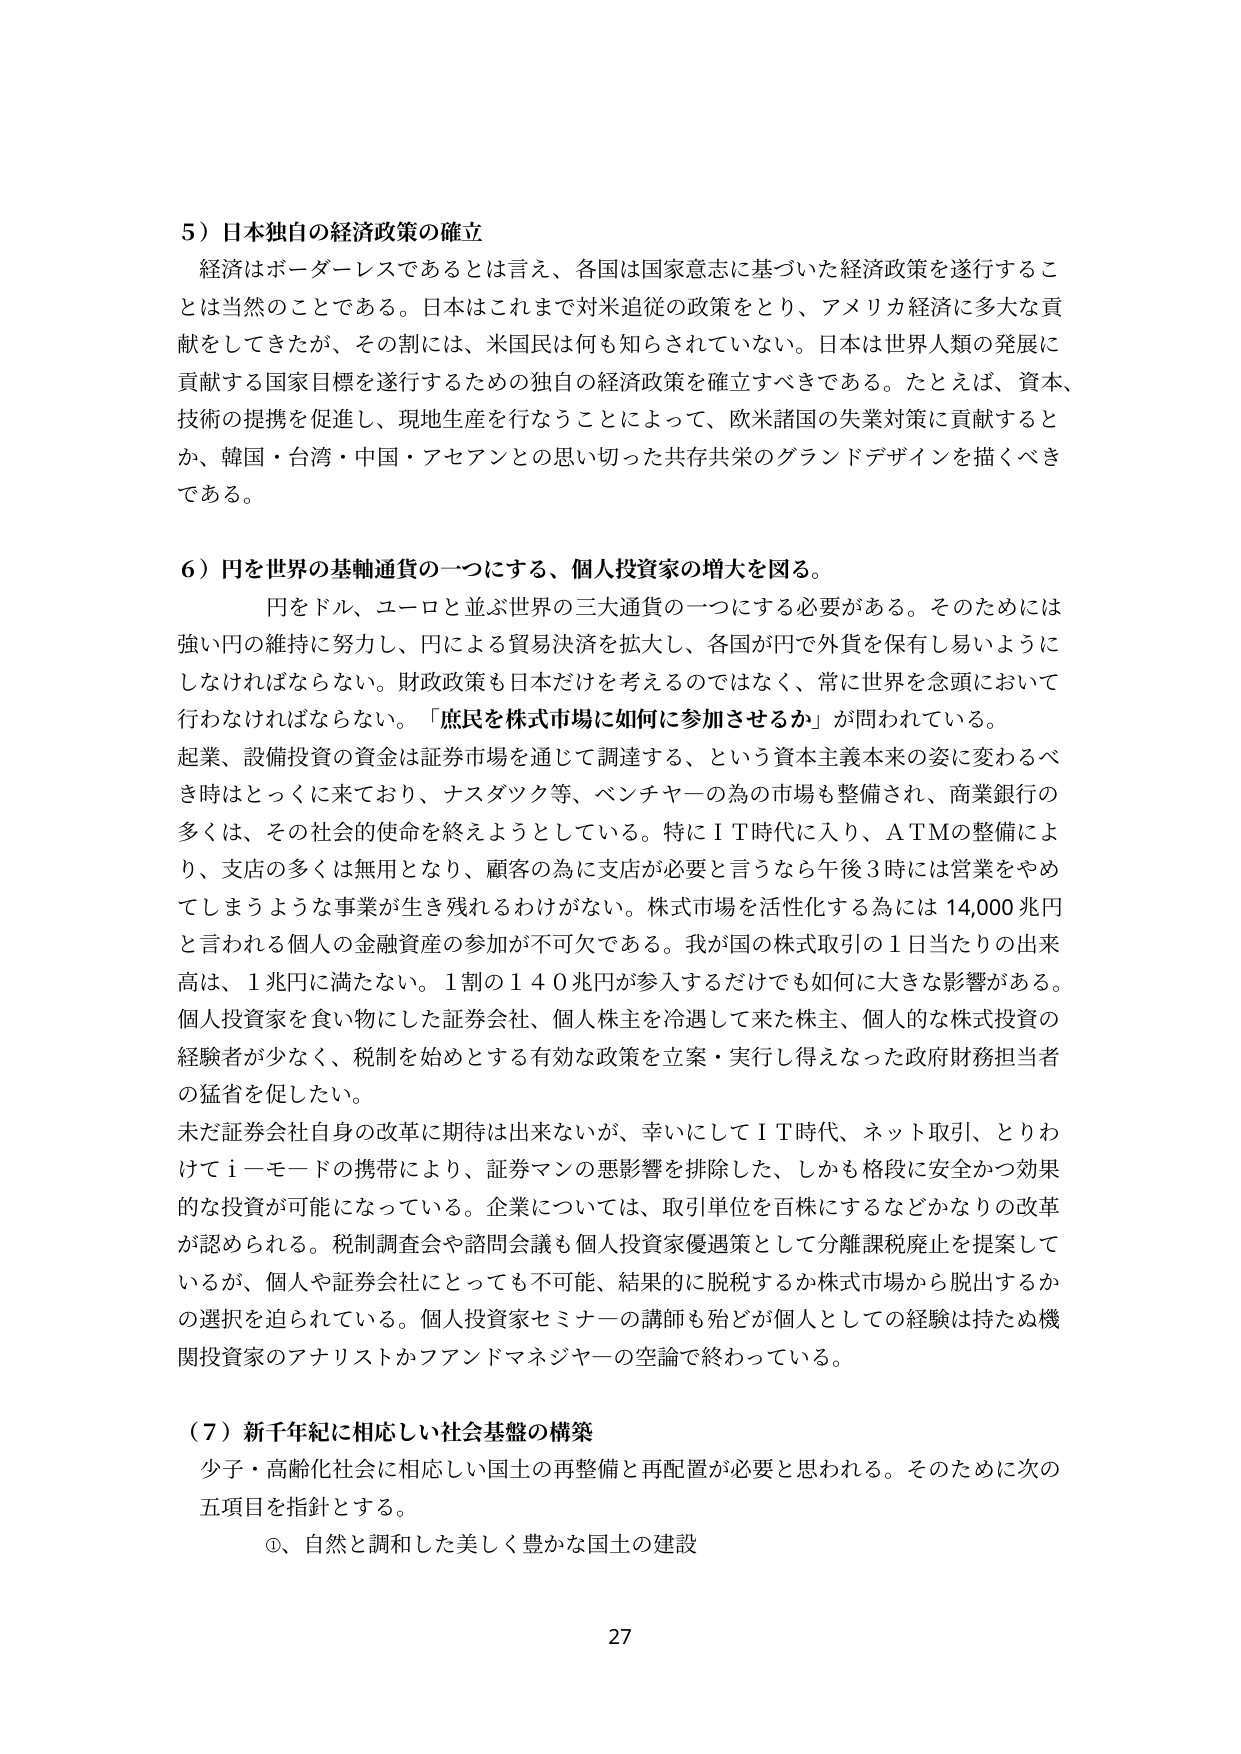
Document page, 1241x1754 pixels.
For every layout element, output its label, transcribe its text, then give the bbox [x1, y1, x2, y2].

text 未だ証券会社自身の改革に期待は出来ないが、幸いにしてＩＴ時代、ネット取引、とりわけてｉ―モ―ドの携帯により、証券マンの悪影響を排除した、しかも格段に安全かつ効果的な投資が可能になっている。企業については、取引単位を百株にするなどかなりの改革が認められる。税制調査会や諮問会議も個人投資家優遇策として分離課税廃止を提案しているが、個人や証券会社にとっても不可能、結果的に脱税するか株式市場から脱出するかの選択を迫られている。個人投資家セミナ―の講師も殆どが個人としての経験は持たぬ機関投資家のアナリストかフアンドマネジヤ―の空論で終わっている。 [177, 1112, 1063, 1374]
text 少子・高齢化社会に相応しい国土の再整備と再配置が必要と思われる。そのために次の五項目を指針とする。 [112, 1449, 1063, 1524]
text 円をドル、ユーロと並ぶ世界の三大通貨の一つにする必要がある。そのためには強い円の維持に努力し、円による貿易決済を拡大し、各国が円で外貨を保有し易いようにしなければならない。財政政策も日本だけを考えるのではなく、常に世界を念頭において行わなければならない。「庶民を株式市場に如何に参加させるか」が問われている。 [177, 587, 1063, 737]
text ６）円を世界の基軸通貨の一つにする、個人投資家の増大を図る。 [177, 549, 1063, 587]
text 経済はボーダーレスであるとは言え、各国は国家意志に基づいた経済政策を遂行することは当然のことである。日本はこれまで対米追従の政策をとり、アメリカ経済に多大な貢献をしてきたが、その割には、米国民は何も知らされていない。日本は世界人類の発展に貢献する国家目標を遂行するための独自の経済政策を確立すべきである。たとえば、資本、技術の提携を促進し、現地生産を行なうことによって、欧米諸国の失業対策に貢献するとか、韓国・台湾・中国・アセアンとの思い切った共存共栄のグランドデザインを描くべきである。 [177, 249, 1063, 512]
text ①、自然と調和した美しく豊かな国土の建設 [177, 1524, 1063, 1562]
text （７）新千年紀に相応しい社会基盤の構築 [177, 1412, 1063, 1449]
text ５）日本独自の経済政策の確立 [177, 212, 1063, 249]
text 個人投資家を食い物にした証券会社、個人株主を冷遇して来た株主、個人的な株式投資の経験者が少なく、税制を始めとする有効な政策を立案・実行し得えなった政府財務担当者の猛省を促したい。 [177, 999, 1063, 1112]
text 起業、設備投資の資金は証券市場を通じて調達する、という資本主義本来の姿に変わるべき時はとっくに来ており、ナスダツク等、ベンチヤ―の為の市場も整備され、商業銀行の多くは、その社会的使命を終えようとしている。特にＩＴ時代に入り、ＡＴＭの整備により、支店の多くは無用となり、顧客の為に支店が必要と言うなら午後３時には営業をやめてしまうような事業が生き残れるわけがない。株式市場を活性化する為には14,000兆円と言われる個人の金融資産の参加が不可欠である。我が国の株式取引の１日当たりの出来高は、１兆円に満たない。１割の１４０兆円が参入するだけでも如何に大きな影響がある。 [177, 737, 1063, 999]
